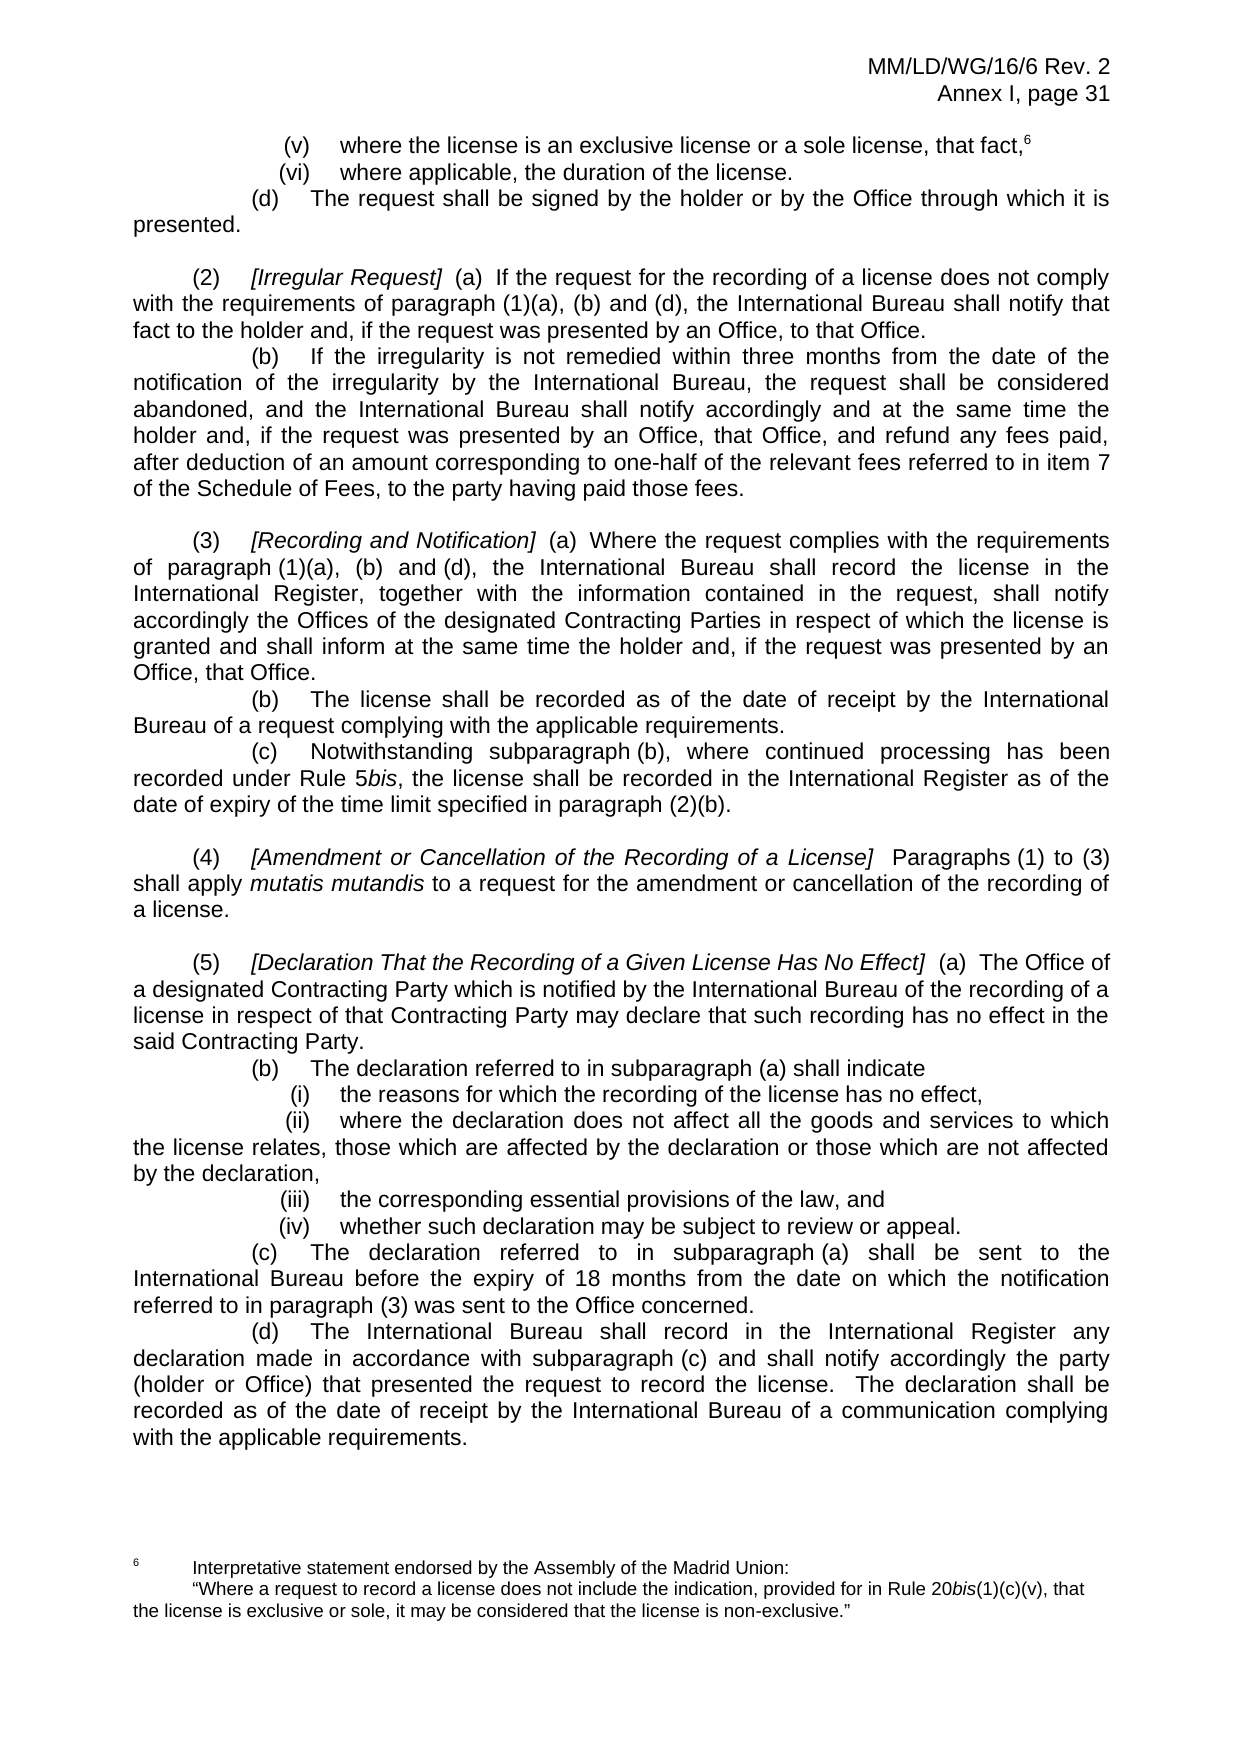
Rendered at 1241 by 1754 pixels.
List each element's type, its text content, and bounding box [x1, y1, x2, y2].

text (b) If the irregularity is not remedied within three months from the date of the notification of the irregularity by the International Bureau, the request shall be considered abandoned, and the International Bureau shall notify accordingly and at the same time the holder and, if the request was presented by an Office, that Office, and refund any fees paid, after deduction of an amount corresponding to one-half of the relevant fees referred to in item 7 of the Schedule of Fees, to the party having paid those fees. [133, 343, 1110, 501]
text (4) [Amendment or Cancellation of the Recording of a License] Paragraphs (1) to (3) shall apply mutatis mutandis to a request for the amendment or cancellation of the recording of a license. [133, 844, 1110, 923]
text (b) The declaration referred to in subparagraph (a) shall indicate [133, 1054, 1110, 1081]
list whether such declaration may be subject to review or appeal. [133, 1213, 1110, 1239]
list where the declaration does not affect all the goods and services to which the license relates, those which are affected by the declaration or those which are not affected by the declaration, [133, 1107, 1110, 1186]
list the corresponding essential provisions of the law, and [133, 1186, 1110, 1213]
text (b) The license shall be recorded as of the date of receipt by the International Bureau of a request complying with the applicable requirements. [133, 686, 1110, 738]
text (d) The International Bureau shall record in the International Register any declaration made in accordance with subparagraph (c) and shall notify accordingly the party (holder or Office) that presented the request to record the license. The declaration shall be recorded as of the date of receipt by the International Bureau of a communication complying with the applicable requirements. [133, 1318, 1110, 1450]
text (d) The request shall be signed by the holder or by the Office through which it is presented. [133, 185, 1110, 238]
text (3) [Recording and Notification] (a) Where the request complies with the requirements of paragraph (1)(a), (b) and (d), the International Bureau shall record the license in the International Register, together with the information contained in the request, shall notify accordingly the Offices of the designated Contracting Parties in respect of which the license is granted and shall inform at the same time the holder and, if the request was presented by an Office, that Office. [133, 527, 1110, 686]
list where applicable, the duration of the license. [133, 158, 1110, 185]
text (2) [Irregular Request] (a) If the request for the recording of a license does not comply with the requirements of paragraph (1)(a), (b) and (d), the International Bureau shall notify that fact to the holder and, if the request was presented by an Office, to that Office. [133, 264, 1110, 343]
list where the license is an exclusive license or a sole license, that fact, [133, 132, 1110, 158]
text (5) [Declaration That the Recording of a Given License Has No Effect] (a) The Office of a designated Contracting Party which is notified by the International Bureau of the recording of a license in respect of that Contracting Party may declare that such recording has no effect in the said Contracting Party. [133, 949, 1110, 1054]
text (c) The declaration referred to in subparagraph (a) shall be sent to the International Bureau before the expiry of 18 months from the date on which the notification referred to in paragraph (3) was sent to the Office concerned. [133, 1239, 1110, 1318]
list the reasons for which the recording of the license has no effect, [133, 1081, 1110, 1107]
text (c) Notwithstanding subparagraph (b), where continued processing has been recorded under Rule 5bis, the license shall be recorded in the International Register as of the date of expiry of the time limit specified in paragraph (2)(b). [133, 738, 1110, 817]
